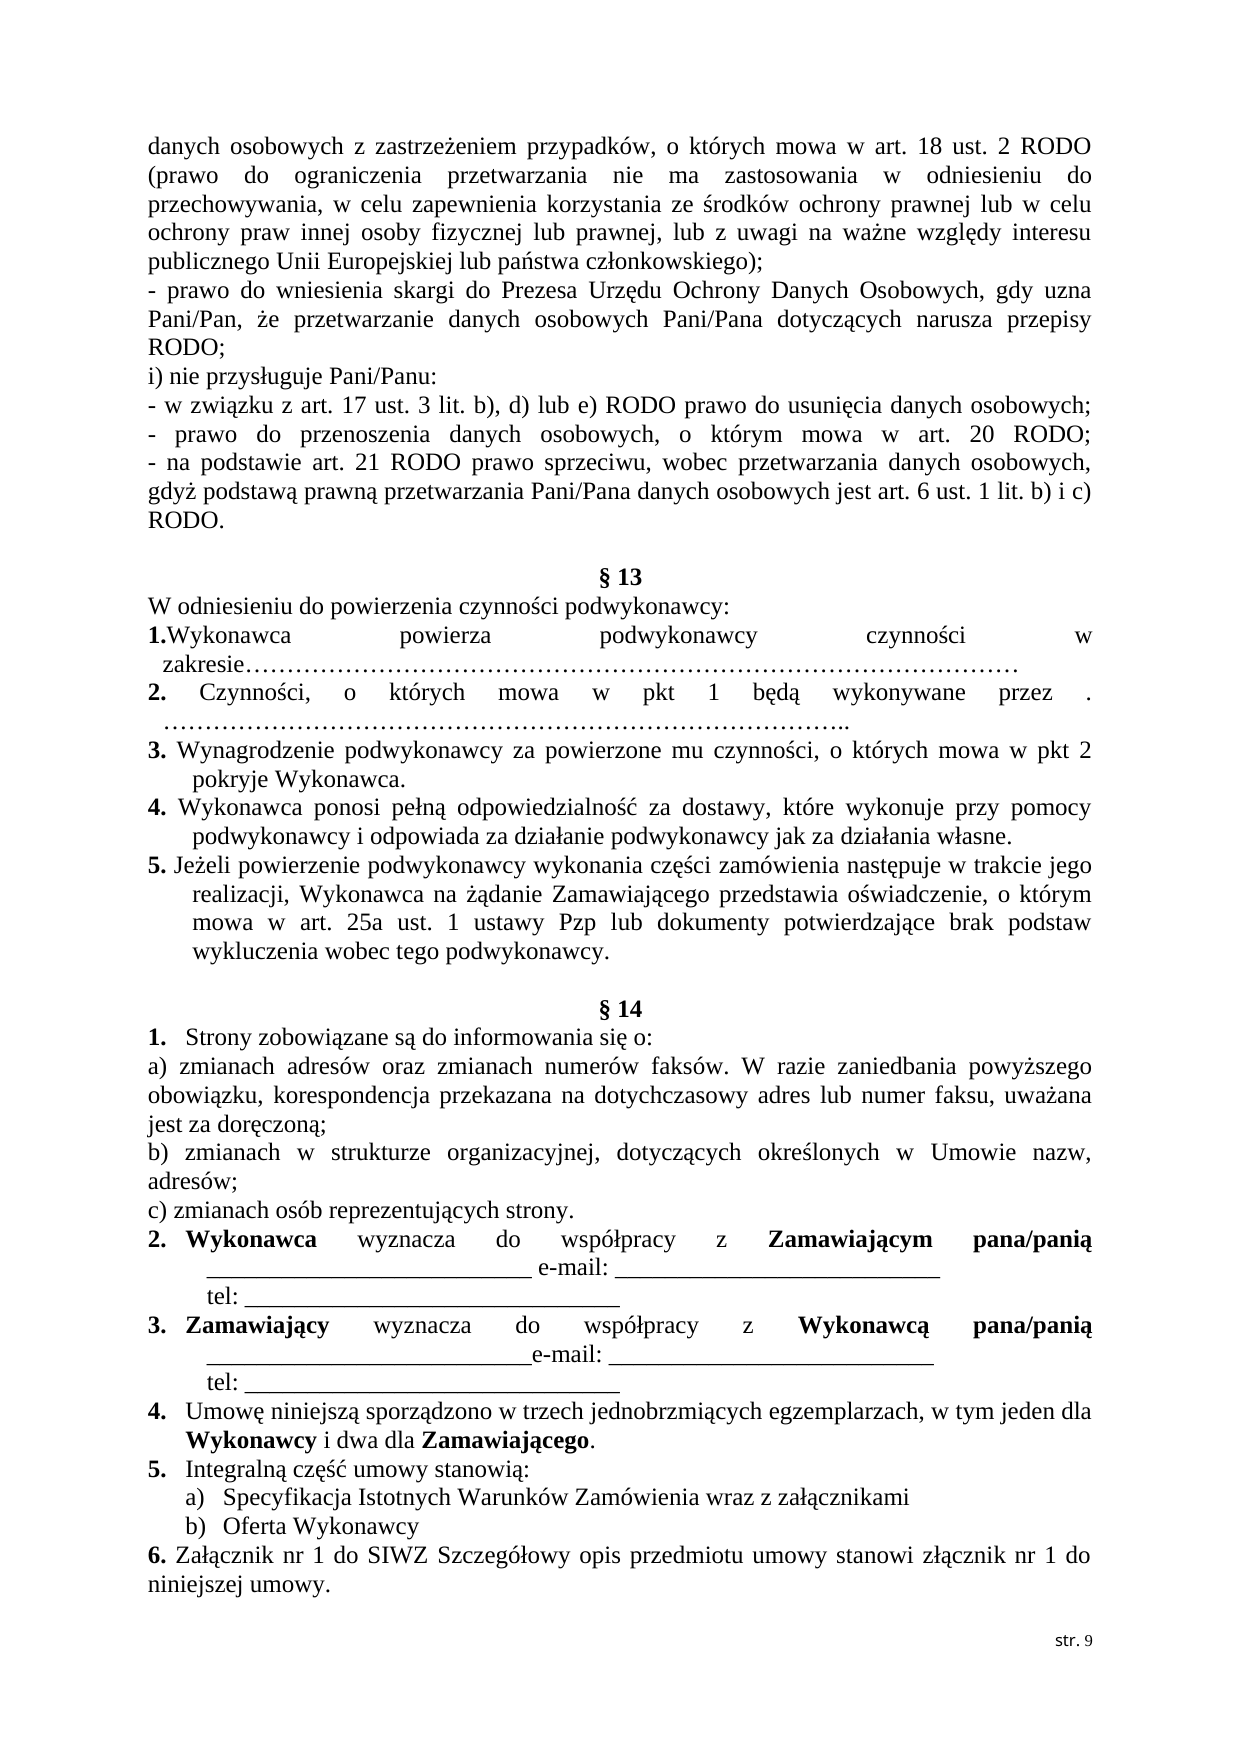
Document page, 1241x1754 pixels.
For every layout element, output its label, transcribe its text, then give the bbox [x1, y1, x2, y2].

text tel: ______________________________ [207, 1367, 1093, 1396]
list Integralną część umowy stanowią: [148, 1454, 1093, 1482]
list Umowę niniejszą sporządzono w trzech jednobrzmiących egzemplarzach, w tym jeden dla Wykonawcy i dwa dla Zamawiającego. [148, 1396, 1093, 1454]
text 2. Czynności, o których mowa w pkt 1 będą wykonywane przez .……………………………………………………………………….. [148, 677, 1093, 735]
text 6. Załącznik nr 1 do SIWZ Szczegółowy opis przedmiotu umowy stanowi złącznik nr 1 do niniejszej umowy. [148, 1540, 1093, 1597]
text 5. Jeżeli powierzenie podwykonawcy wykonania części zamówienia następuje w trakcie jego realizacji, Wykonawca na żądanie Zamawiającego przedstawia oświadczenie, o którym mowa w art. 25a ust. 1 ustawy Pzp lub dokumenty potwierdzające brak podstaw wykluczenia wobec tego podwykonawcy. [148, 850, 1093, 965]
text 3. Wynagrodzenie podwykonawcy za powierzone mu czynności, o których mowa w pkt 2 pokryje Wykonawca. [148, 735, 1093, 792]
text c) zmianach osób reprezentujących strony. [148, 1195, 1093, 1224]
text § 13 [148, 562, 1093, 591]
list Strony zobowiązane są do informowania się o: [148, 1022, 1093, 1051]
list Oferta Wykonawcy [185, 1511, 1093, 1540]
text W odniesieniu do powierzenia czynności podwykonawcy: [148, 591, 1093, 620]
text 4. Wykonawca ponosi pełną odpowiedzialność za dostawy, które wykonuje przy pomocy podwykonawcy i odpowiada za działanie podwykonawcy jak za działania własne. [148, 792, 1093, 850]
list Zamawiający wyznacza do współpracy z Wykonawcą pana/panią __________________________e-mail: __________________________ [148, 1310, 1093, 1367]
text - w związku z art. 17 ust. 3 lit. b), d) lub e) RODO prawo do usunięcia danych osobowych; - prawo do przenoszenia danych osobowych, o którym mowa w art. 20 RODO; - na podstawie art. 21 RODO prawo sprzeciwu, wobec przetwarzania danych osobowych, gdyż podstawą prawną przetwarzania Pani/Pana danych osobowych jest art. 6 ust. 1 lit. b) i c) RODO. [148, 390, 1093, 534]
text b) zmianach w strukturze organizacyjnej, dotyczących określonych w Umowie nazw, adresów; [148, 1137, 1093, 1195]
text § 14 [148, 994, 1093, 1022]
text a) zmianach adresów oraz zmianach numerów faksów. W razie zaniedbania powyższego obowiązku, korespondencja przekazana na dotychczasowy adres lub numer faksu, uważana jest za doręczoną; [148, 1051, 1093, 1137]
text 1.Wykonawca powierza podwykonawcy czynności w zakresie………………………………………………………………………………… [148, 620, 1093, 677]
text tel: ______________________________ [207, 1281, 1093, 1310]
list Specyfikacja Istotnych Warunków Zamówienia wraz z załącznikami [185, 1482, 1093, 1511]
text - prawo do wniesienia skargi do Prezesa Urzędu Ochrony Danych Osobowych, gdy uzna Pani/Pan, że przetwarzanie danych osobowych Pani/Pana dotyczących narusza przepisy RODO; i) nie przysługuje Pani/Panu: [148, 275, 1093, 390]
list Wykonawca wyznacza do współpracy z Zamawiającym pana/panią __________________________ e-mail: __________________________ [148, 1224, 1093, 1281]
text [148, 131, 1093, 275]
